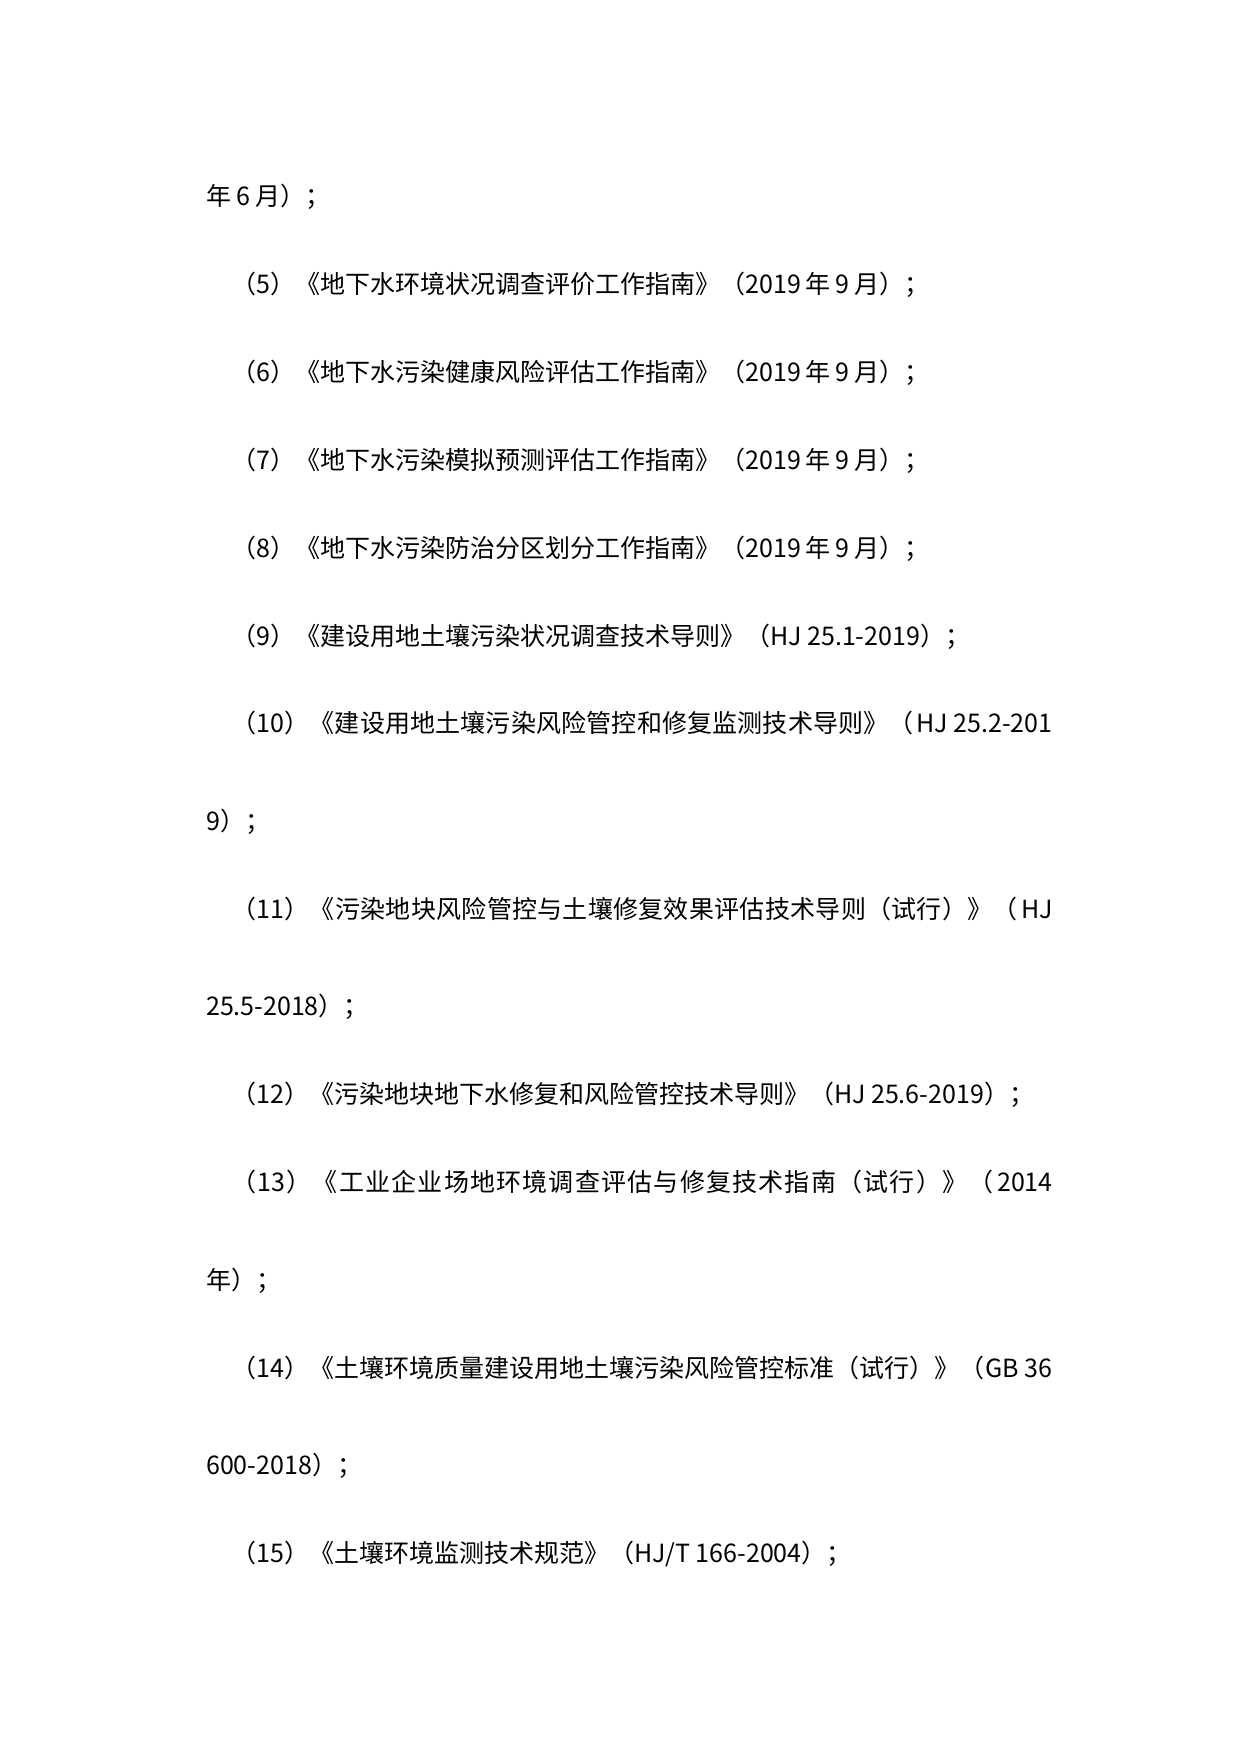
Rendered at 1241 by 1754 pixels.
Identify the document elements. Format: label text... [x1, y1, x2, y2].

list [206, 162, 1053, 227]
list （14）《土壤环境质量建设用地土壤污染风险管控标准（试行）》（GB 36600-2018）； [206, 1334, 1053, 1496]
list （11）《污染地块风险管控与土壤修复效果评估技术导则（试行）》（HJ 25.5-2018）； [206, 875, 1053, 1037]
list （15）《土壤环境监测技术规范》（HJ/T 166-2004）； [206, 1519, 1053, 1584]
list （7）《地下水污染模拟预测评估工作指南》（2019年9月）； [206, 426, 1053, 491]
list （9）《建设用地土壤污染状况调查技术导则》（HJ 25.1-2019）； [206, 602, 1053, 667]
list （8）《地下水污染防治分区划分工作指南》（2019年9月）； [206, 514, 1053, 579]
list （10）《建设用地土壤污染风险管控和修复监测技术导则》（HJ 25.2-2019）； [206, 689, 1053, 852]
list （12）《污染地块地下水修复和风险管控技术导则》（HJ 25.6-2019）； [206, 1060, 1053, 1125]
list （6）《地下水污染健康风险评估工作指南》（2019年9月）； [206, 338, 1053, 403]
list （5）《地下水环境状况调查评价工作指南》（2019年9月）； [206, 250, 1053, 315]
list （13）《工业企业场地环境调查评估与修复技术指南（试行）》（2014年）； [206, 1148, 1053, 1311]
